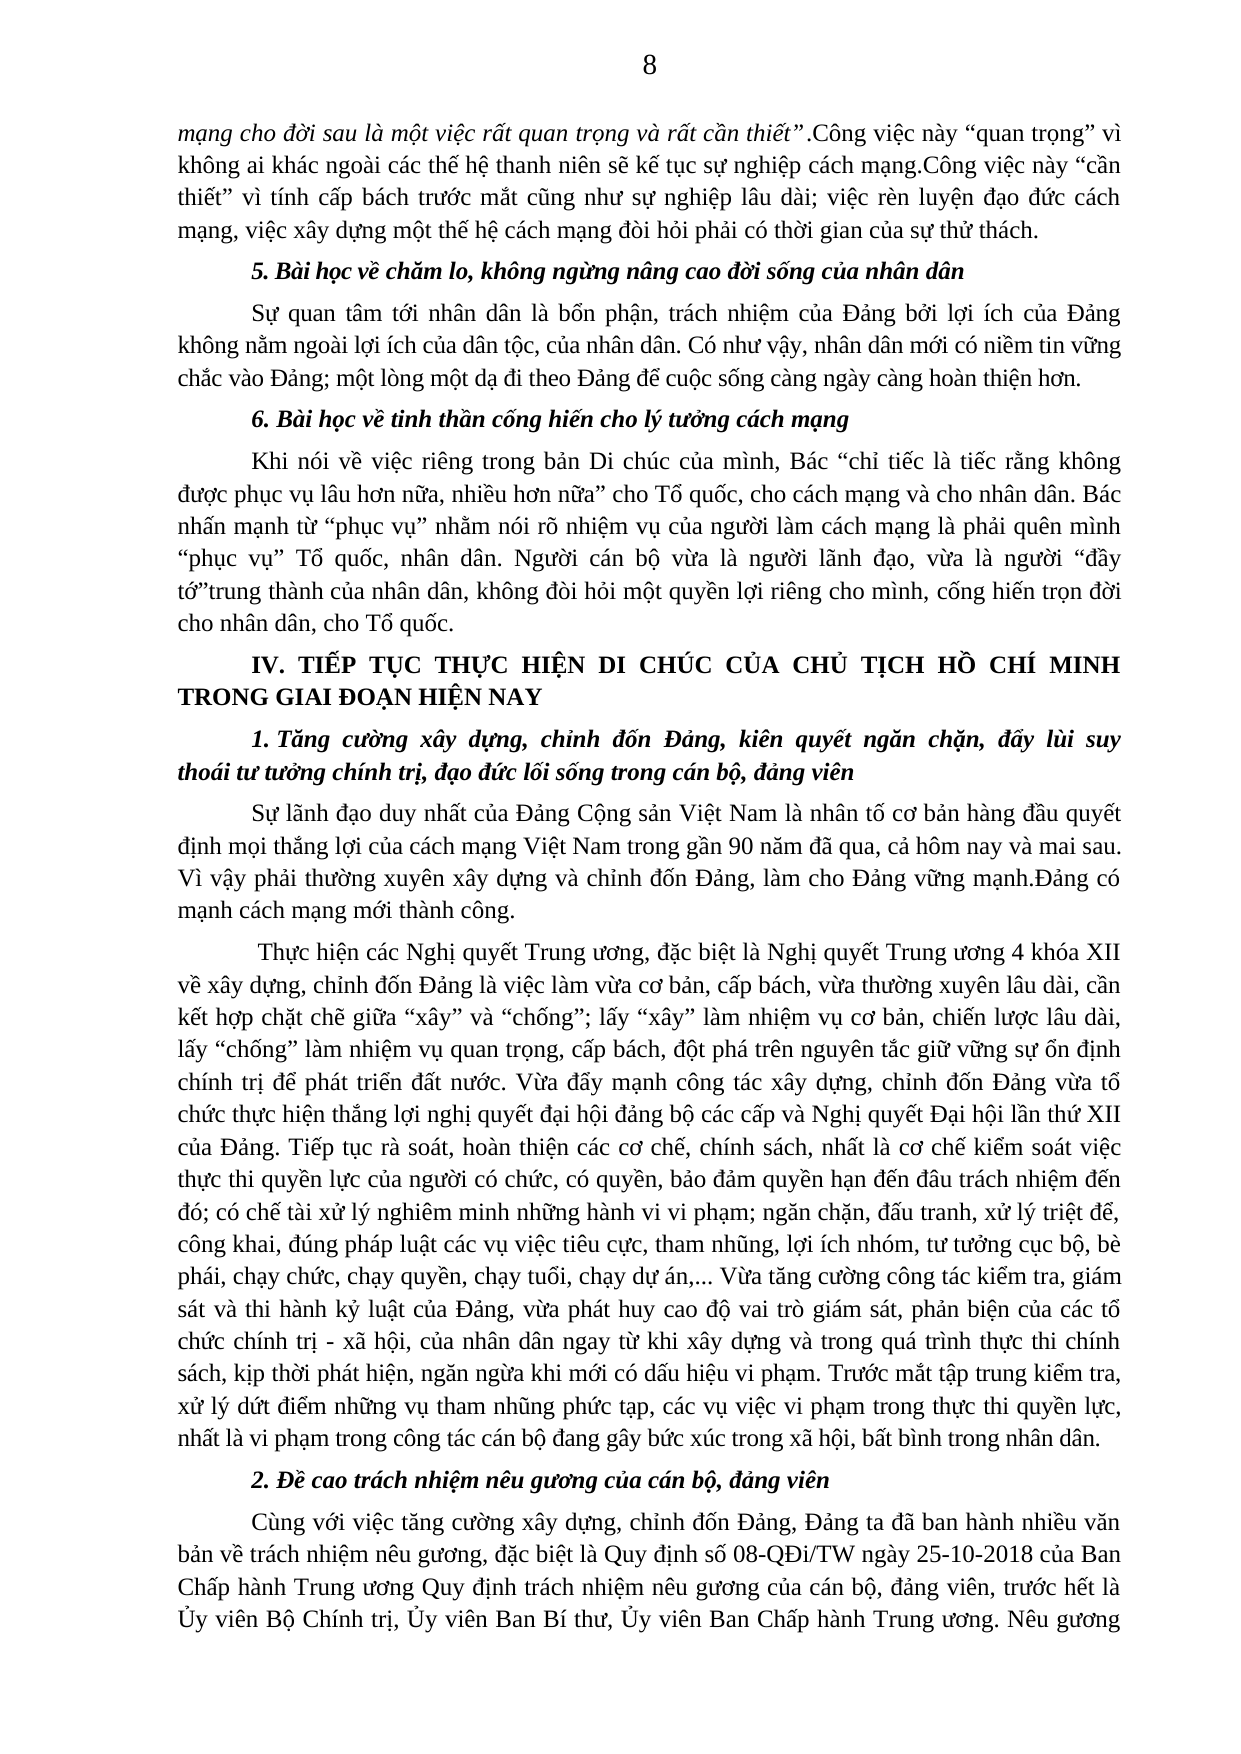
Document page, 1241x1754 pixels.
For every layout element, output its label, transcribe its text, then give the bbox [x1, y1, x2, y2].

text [177, 118, 1122, 243]
text IV. TIẾP TỤC THỰC HIỆN DI CHÚC CỦA CHỦ TỊCH HỒ CHÍ MINH TRONG GIAI ĐOẠN HIỆN NAY [177, 650, 1122, 711]
text 6. Bài học về tinh thần cống hiến cho lý tưởng cách mạng [177, 404, 1122, 433]
text Thực hiện các Nghị quyết Trung ương, đặc biệt là Nghị quyết Trung ương 4 khóa XII về xây dựng, chỉnh đốn Đảng là việc làm vừa cơ bản, cấp bách, vừa thường xuyên lâu dài, cần kết hợp chặt chẽ giữa “xây” và “chống”; lấy “xây” làm nhiệm vụ cơ bản, chiến lược lâu dài, lấy “chống” làm nhiệm vụ quan trọng, cấp bách, đột phá trên nguyên tắc giữ vững sự ổn định chính trị để phát triển đất nước. Vừa đẩy mạnh công tác xây dựng, chỉnh đốn Đảng vừa tổ chức thực hiện thắng lợi nghị quyết đại hội đảng bộ các cấp và Nghị quyết Đại hội lần thứ XII của Đảng. Tiếp tục rà soát, hoàn thiện các cơ chế, chính sách, nhất là cơ chế kiểm soát việc thực thi quyền lực của người có chức, có quyền, bảo đảm quyền hạn đến đâu trách nhiệm đến đó; có chế tài xử lý nghiêm minh những hành vi vi phạm; ngăn chặn, đấu tranh, xử lý triệt để, công khai, đúng pháp luật các vụ việc tiêu cực, tham nhũng, lợi ích nhóm, tư tưởng cục bộ, bè phái, chạy chức, chạy quyền, chạy tuổi, chạy dự án,... Vừa tăng cường công tác kiểm tra, giám sát và thi hành kỷ luật của Đảng, vừa phát huy cao độ vai trò giám sát, phản biện của các tổ chức chính trị - xã hội, của nhân dân ngay từ khi xây dựng và trong quá trình thực thi chính sách, kịp thời phát hiện, ngăn ngừa khi mới có dấu hiệu vi phạm. Trước mắt tập trung kiểm tra, xử lý dứt điểm những vụ tham nhũng phức tạp, các vụ việc vi phạm trong thực thi quyền lực, nhất là vi phạm trong công tác cán bộ đang gây bức xúc trong xã hội, bất bình trong nhân dân. [177, 937, 1122, 1452]
text 1. Tăng cường xây dựng, chỉnh đốn Đảng, kiên quyết ngăn chặn, đẩy lùi suy thoái tư tưởng chính trị, đạo đức lối sống trong cán bộ, đảng viên [177, 724, 1122, 785]
text Sự quan tâm tới nhân dân là bổn phận, trách nhiệm của Đảng bởi lợi ích của Đảng không nằm ngoài lợi ích của dân tộc, của nhân dân. Có như vậy, nhân dân mới có niềm tin vững chắc vào Đảng; một lòng một dạ đi theo Đảng để cuộc sống càng ngày càng hoàn thiện hơn. [177, 298, 1122, 392]
text 5. Bài học về chăm lo, không ngừng nâng cao đời sống của nhân dân [177, 256, 1122, 285]
text 2. Đề cao trách nhiệm nêu gương của cán bộ, đảng viên [177, 1465, 1122, 1494]
text Sự lãnh đạo duy nhất của Đảng Cộng sản Việt Nam là nhân tố cơ bản hàng đầu quyết định mọi thắng lợi của cách mạng Việt Nam trong gần 90 năm đã qua, cả hôm nay và mai sau. Vì vậy phải thường xuyên xây dựng và chỉnh đốn Đảng, làm cho Đảng vững mạnh.Đảng có mạnh cách mạng mới thành công. [177, 798, 1122, 924]
text Khi nói về việc riêng trong bản Di chúc của mình, Bác “chỉ tiếc là tiếc rằng không được phục vụ lâu hơn nữa, nhiều hơn nữa” cho Tổ quốc, cho cách mạng và cho nhân dân. Bác nhấn mạnh từ “phục vụ” nhằm nói rõ nhiệm vụ của người làm cách mạng là phải quên mình “phục vụ” Tổ quốc, nhân dân. Người cán bộ vừa là người lãnh đạo, vừa là người “đầy tớ”trung thành của nhân dân, không đòi hỏi một quyền lợi riêng cho mình, cống hiến trọn đời cho nhân dân, cho Tổ quốc. [177, 446, 1122, 637]
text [177, 1507, 1122, 1633]
